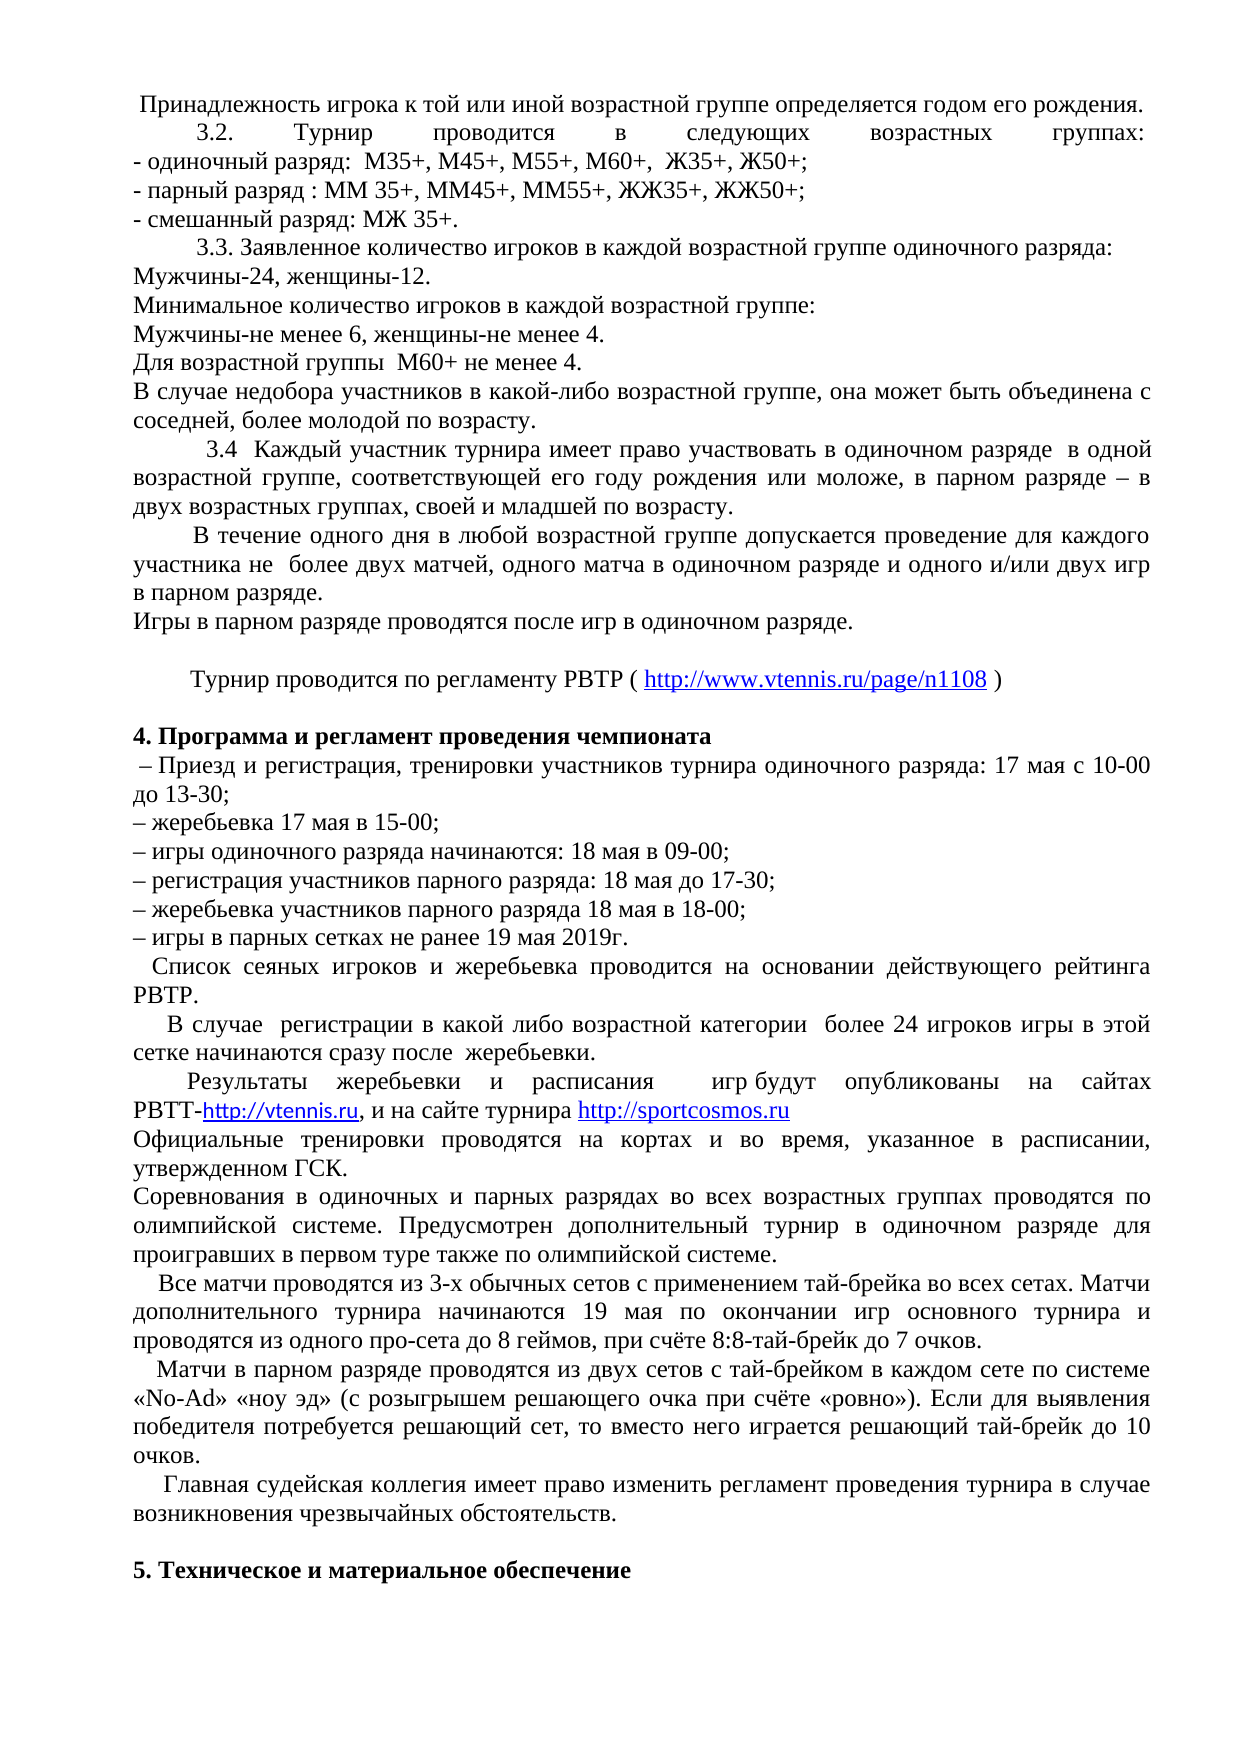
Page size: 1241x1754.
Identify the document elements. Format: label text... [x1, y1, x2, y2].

text – игры одиночного разряда начинаются: 18 мая в 09-00; [133, 836, 1152, 865]
text Главная судейская коллегия имеет право изменить регламент проведения турнира в случае возникновения чрезвычайных обстоятельств. [133, 1469, 1152, 1526]
text Официальные тренировки проводятся на кортах и во время, указанное в расписании, утвержденном ГСК. [133, 1124, 1152, 1181]
text Мужчины-24, женщины-12. [133, 261, 1152, 290]
text Все матчи проводятся из 3-х обычных сетов с применением тай-брейка во всех сетах. Матчи дополнительного турнира начинаются 19 мая по окончании игр основного турнира и проводятся из одного про-сета до 8 геймов, при счёте 8:8-тай-брейк до 7 очков. [133, 1268, 1152, 1354]
text Для возрастной группы М60+ не менее 4. [133, 347, 1152, 376]
text 3.3. Заявленное количество игроков в каждой возрастной группе одиночного разряда: [133, 232, 1152, 261]
text Список сеяных игроков и жеребьевка проводится на основании действующего рейтинга РВТР. [133, 951, 1152, 1009]
text – жеребьевка 17 мая в 15-00; [133, 807, 1152, 836]
text Турнир проводится по регламенту РВТР ( http://www.vtennis.ru/page/n1108 ) [133, 664, 1152, 692]
text 4. Программа и регламент проведения чемпионата [133, 721, 1152, 750]
text Матчи в парном разряде проводятся из двух сетов с тай-брейком в каждом сете по системе «No-Ad» «ноу эд» (с розыгрышем решающего очка при счёте «ровно»). Если для выявления победителя потребуется решающий сет, то вместо него играется решающий тай-брейк до 10 очков. [133, 1354, 1152, 1469]
text 3.4 Каждый участник турнира имеет право участвовать в одиночном разряде в одной возрастной группе, соответствующей его году рождения или моложе, в парном разряде – в двух возрастных группах, своей и младшей по возрасту. [133, 434, 1152, 520]
text В течение одного дня в любой возрастной группе допускается проведение для каждого участника не более двух матчей, одного матча в одиночном разряде и одного и/или двух игр в парном разряде. [133, 520, 1152, 606]
text – Приезд и регистрация, тренировки участников турнира одиночного разряда: 17 мая с 10-00 до 13-30; [133, 750, 1152, 807]
text Соревнования в одиночных и парных разрядах во всех возрастных группах проводятся по олимпийской системе. Предусмотрен дополнительный турнир в одиночном разряде для проигравших в первом туре также по олимпийской системе. [133, 1181, 1152, 1268]
text – регистрация участников парного разряда: 18 мая до 17-30; [133, 865, 1152, 894]
text Минимальное количество игроков в каждой возрастной группе: [133, 290, 1152, 319]
text В случае недобора участников в какой-либо возрастной группе, она может быть объединена с соседней, более молодой по возрасту. [133, 376, 1152, 434]
text 3.2. Турнир проводится в следующих возрастных группах: - одиночный разряд: М35+, М45+, М55+, М60+, Ж35+, Ж50+; [133, 117, 1152, 175]
text 5. Техническое и материальное обеспечение [133, 1526, 1152, 1584]
text Игры в парном разряде проводятся после игр в одиночном разряде. [133, 606, 1152, 635]
text – игры в парных сетках не ранее 19 мая 2019г. [133, 922, 1152, 951]
text Результаты жеребьевки и расписания игр будут опубликованы на сайтах РВТТ-http://vtennis.ru, и на сайте турнира http://sportcosmos.ru [133, 1066, 1152, 1124]
text Мужчины-не менее 6, женщины-не менее 4. [133, 319, 1152, 347]
text В случае регистрации в какой либо возрастной категории более 24 игроков игры в этой сетке начинаются сразу после жеребьевки. [133, 1009, 1152, 1066]
text - парный разряд : ММ 35+, ММ45+, ММ55+, ЖЖ35+, ЖЖ50+; [133, 175, 1152, 204]
text - смешанный разряд: МЖ 35+. [133, 204, 1152, 232]
text Принадлежность игрока к той или иной возрастной группе определяется годом его рождения. [133, 89, 1152, 117]
text – жеребьевка участников парного разряда 18 мая в 18-00; [133, 894, 1152, 922]
